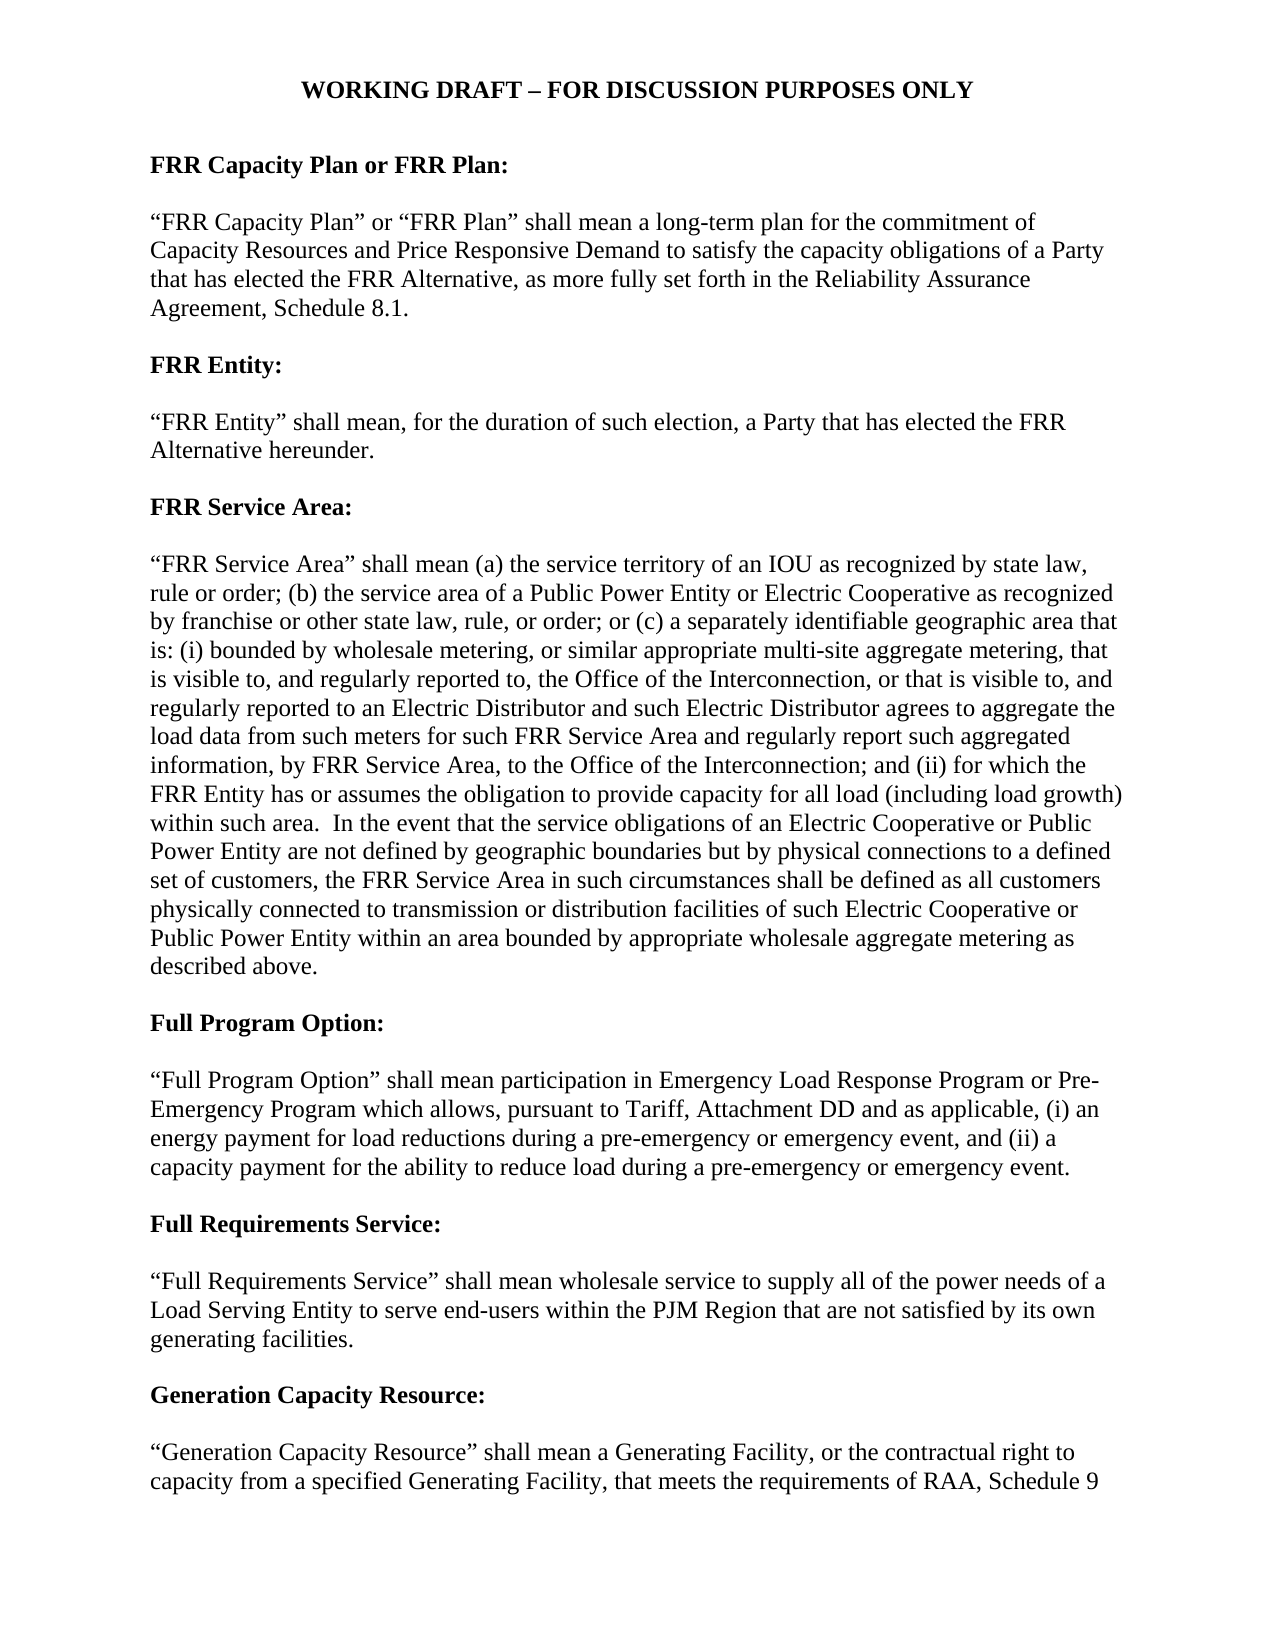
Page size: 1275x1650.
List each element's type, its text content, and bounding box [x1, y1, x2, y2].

text FRR Entity: [150, 350, 1125, 378]
text Full Program Option: [150, 1008, 1125, 1037]
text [150, 1437, 1125, 1495]
text “FRR Capacity Plan” or “FRR Plan” shall mean a long-term plan for the commitment of Capacity Resources and Price Responsive Demand to satisfy the capacity obligations of a Party that has elected the FRR Alternative, as more fully set forth in the Reliability Assurance Agreement, Schedule 8.1. [150, 207, 1125, 322]
text Generation Capacity Resource: [150, 1380, 1125, 1409]
text Full Requirements Service: [150, 1209, 1125, 1238]
text “FRR Entity” shall mean, for the duration of such election, a Party that has elected the FRR Alternative hereunder. [150, 407, 1125, 464]
text FRR Service Area: [150, 492, 1125, 521]
text FRR Capacity Plan or FRR Plan: [150, 150, 1125, 179]
text “FRR Service Area” shall mean (a) the service territory of an IOU as recognized by state law, rule or order; (b) the service area of a Public Power Entity or Electric Cooperative as recognized by franchise or other state law, rule, or order; or (c) a separately identifiable geographic area that is: (i) bounded by wholesale metering, or similar appropriate multi-site aggregate metering, that is visible to, and regularly reported to, the Office of the Interconnection, or that is visible to, and regularly reported to an Electric Distributor and such Electric Distributor agrees to aggregate the load data from such meters for such FRR Service Area and regularly report such aggregated information, by FRR Service Area, to the Office of the Interconnection; and (ii) for which the FRR Entity has or assumes the obligation to provide capacity for all load (including load growth) within such area. In the event that the service obligations of an Electric Cooperative or Public Power Entity are not defined by geographic boundaries but by physical connections to a defined set of customers, the FRR Service Area in such circumstances shall be defined as all customers physically connected to transmission or distribution facilities of such Electric Cooperative or Public Power Entity within an area bounded by appropriate wholesale aggregate metering as described above. [150, 549, 1125, 980]
text “Full Program Option” shall mean participation in Emergency Load Response Program or Pre-Emergency Program which allows, pursuant to Tariff, Attachment DD and as applicable, (i) an energy payment for load reductions during a pre-emergency or emergency event, and (ii) a capacity payment for the ability to reduce load during a pre-emergency or emergency event. [150, 1066, 1125, 1181]
text “Full Requirements Service” shall mean wholesale service to supply all of the power needs of a Load Serving Entity to serve end-users within the PJM Region that are not satisfied by its own generating facilities. [150, 1266, 1125, 1352]
